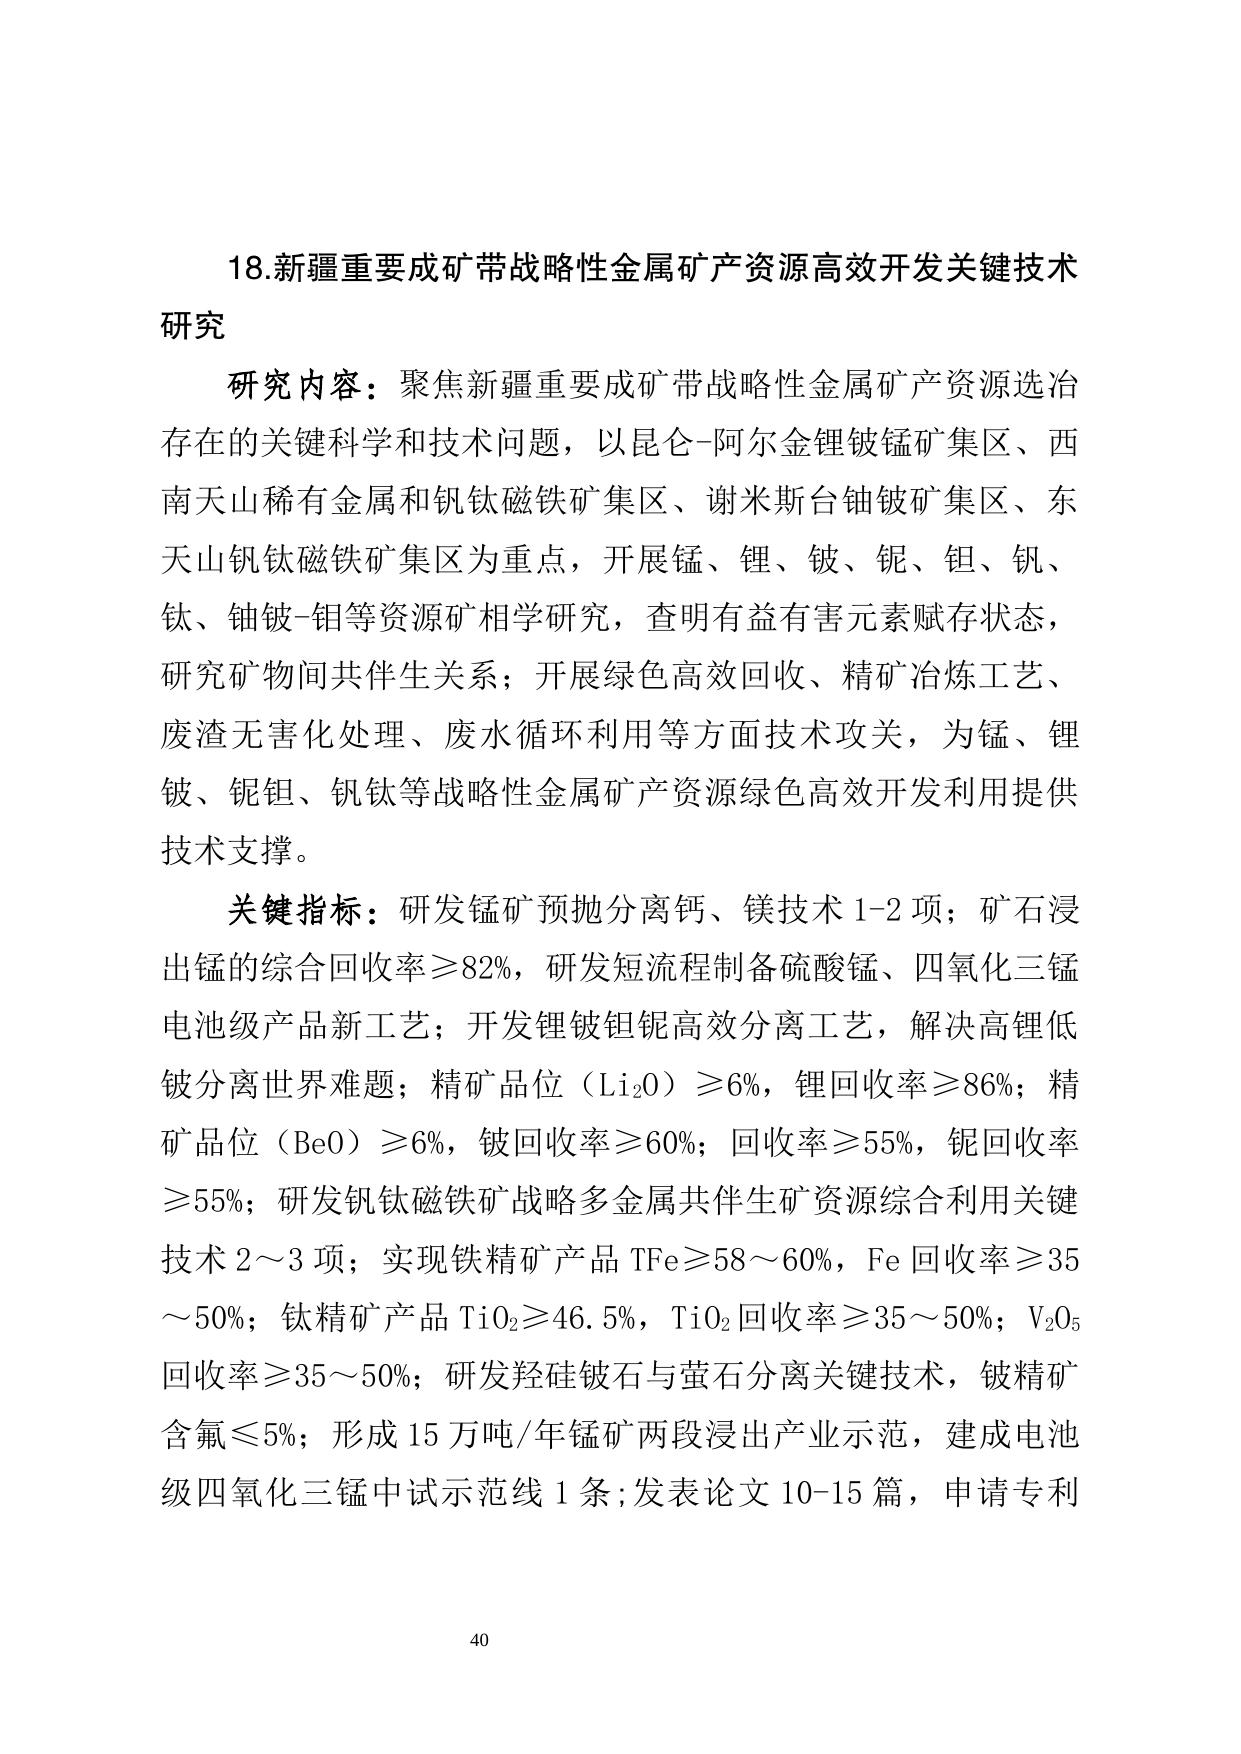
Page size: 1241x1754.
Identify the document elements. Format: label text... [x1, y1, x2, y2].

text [159, 874, 1081, 1516]
text 研究内容：聚焦新疆重要成矿带战略性金属矿产资源选冶存在的关键科学和技术问题，以昆仑-阿尔金锂铍锰矿集区、西南天山稀有金属和钒钛磁铁矿集区、谢米斯台铀铍矿集区、东天山钒钛磁铁矿集区为重点，开展锰、锂、铍、铌、钽、钒、钛、铀铍-钼等资源矿相学研究，查明有益有害元素赋存状态，研究矿物间共伴生关系；开展绿色高效回收、精矿冶炼工艺、废渣无害化处理、废水循环利用等方面技术攻关，为锰、锂铍、铌钽、钒钛等战略性金属矿产资源绿色高效开发利用提供技术支撑。 [159, 349, 1081, 874]
text 18.新疆重要成矿带战略性金属矿产资源高效开发关键技术研究 [159, 233, 1081, 349]
